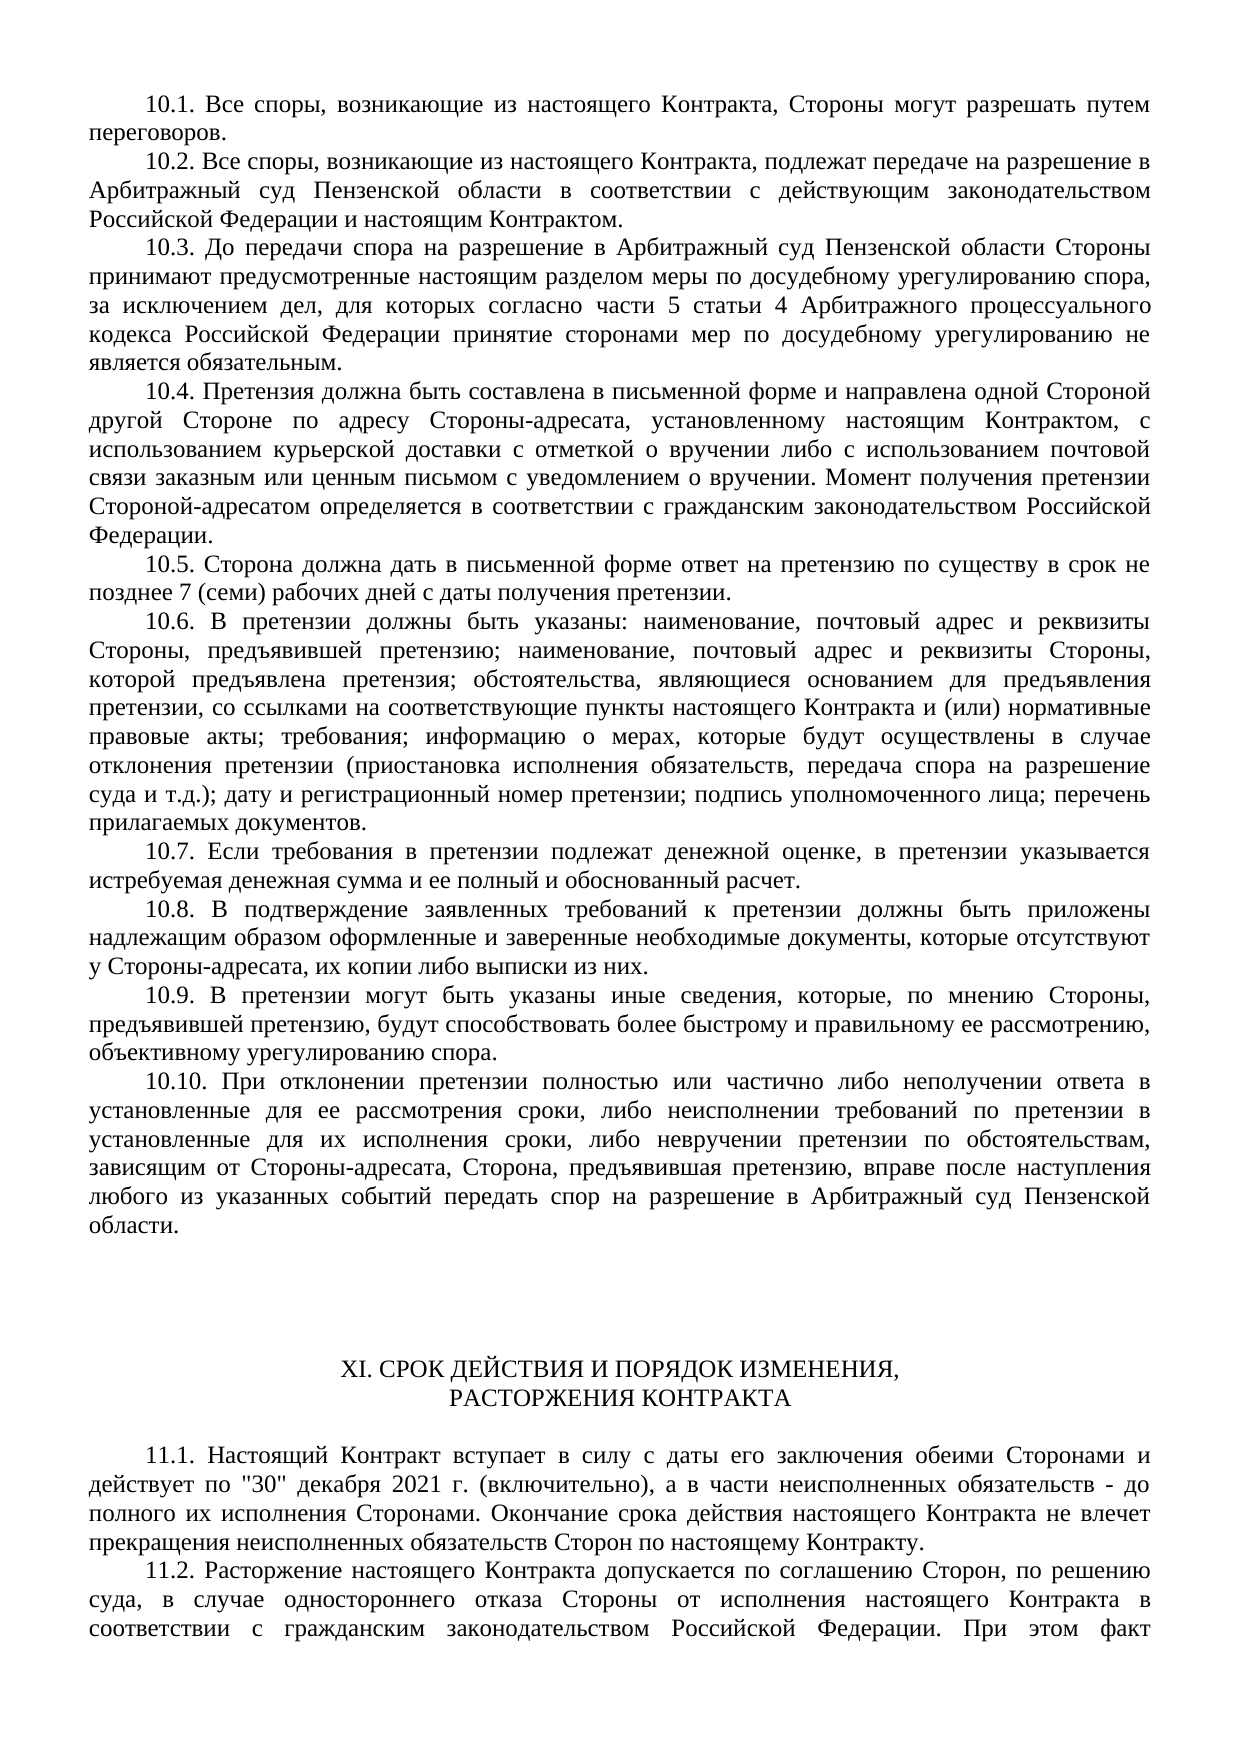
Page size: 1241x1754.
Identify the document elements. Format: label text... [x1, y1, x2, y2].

text 11.1. Настоящий Контракт вступает в силу с даты его заключения обеими Сторонами и действует по "30" декабря 2021 г. (включительно), а в части неисполненных обязательств - до полного их исполнения Сторонами. Окончание срока действия настоящего Контракта не влечет прекращения неисполненных обязательств Сторон по настоящему Контракту. [89, 1441, 1152, 1556]
text XI. СРОК ДЕЙСТВИЯ И ПОРЯДОК ИЗМЕНЕНИЯ, [89, 1354, 1152, 1383]
text 10.1. Все споры, возникающие из настоящего Контракта, Стороны могут разрешать путем переговоров. [89, 89, 1152, 146]
text РАСТОРЖЕНИЯ КОНТРАКТА [89, 1383, 1152, 1412]
text 10.6. В претензии должны быть указаны: наименование, почтовый адрес и реквизиты Стороны, предъявившей претензию; наименование, почтовый адрес и реквизиты Стороны, которой предъявлена претензия; обстоятельства, являющиеся основанием для предъявления претензии, со ссылками на соответствующие пункты настоящего Контракта и (или) нормативные правовые акты; требования; информацию о мерах, которые будут осуществлены в случае отклонения претензии (приостановка исполнения обязательств, передача спора на разрешение суда и т.д.); дату и регистрационный номер претензии; подпись уполномоченного лица; перечень прилагаемых документов. [89, 606, 1152, 836]
text 10.5. Сторона должна дать в письменной форме ответ на претензию по существу в срок не позднее 7 (семи) рабочих дней с даты получения претензии. [89, 549, 1152, 606]
text 10.4. Претензия должна быть составлена в письменной форме и направлена одной Стороной другой Стороне по адресу Стороны-адресата, установленному настоящим Контрактом, с использованием курьерской доставки с отметкой о вручении либо с использованием почтовой связи заказным или ценным письмом с уведомлением о вручении. Момент получения претензии Стороной-адресатом определяется в соответствии с гражданским законодательством Российской Федерации. [89, 376, 1152, 549]
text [89, 1556, 1152, 1642]
text 10.2. Все споры, возникающие из настоящего Контракта, подлежат передаче на разрешение в Арбитражный суд Пензенской области в соответствии с действующим законодательством Российской Федерации и настоящим Контрактом. [89, 146, 1152, 232]
text 10.3. До передачи спора на разрешение в Арбитражный суд Пензенской области Стороны принимают предусмотренные настоящим разделом меры по досудебному урегулированию спора, за исключением дел, для которых согласно части 5 статьи 4 Арбитражного процессуального кодекса Российской Федерации принятие сторонами мер по досудебному урегулированию не является обязательным. [89, 232, 1152, 376]
text 10.7. Если требования в претензии подлежат денежной оценке, в претензии указывается истребуемая денежная сумма и ее полный и обоснованный расчет. [89, 836, 1152, 894]
text 10.9. В претензии могут быть указаны иные сведения, которые, по мнению Стороны, предъявившей претензию, будут способствовать более быстрому и правильному ее рассмотрению, объективному урегулированию спора. [89, 980, 1152, 1066]
text 10.10. При отклонении претензии полностью или частично либо неполучении ответа в установленные для ее рассмотрения сроки, либо неисполнении требований по претензии в установленные для их исполнения сроки, либо невручении претензии по обстоятельствам, зависящим от Стороны-адресата, Сторона, предъявившая претензию, вправе после наступления любого из указанных событий передать спор на разрешение в Арбитражный суд Пензенской области. [89, 1066, 1152, 1239]
text 10.8. В подтверждение заявленных требований к претензии должны быть приложены надлежащим образом оформленные и заверенные необходимые документы, которые отсутствуют у Стороны-адресата, их копии либо выписки из них. [89, 894, 1152, 980]
